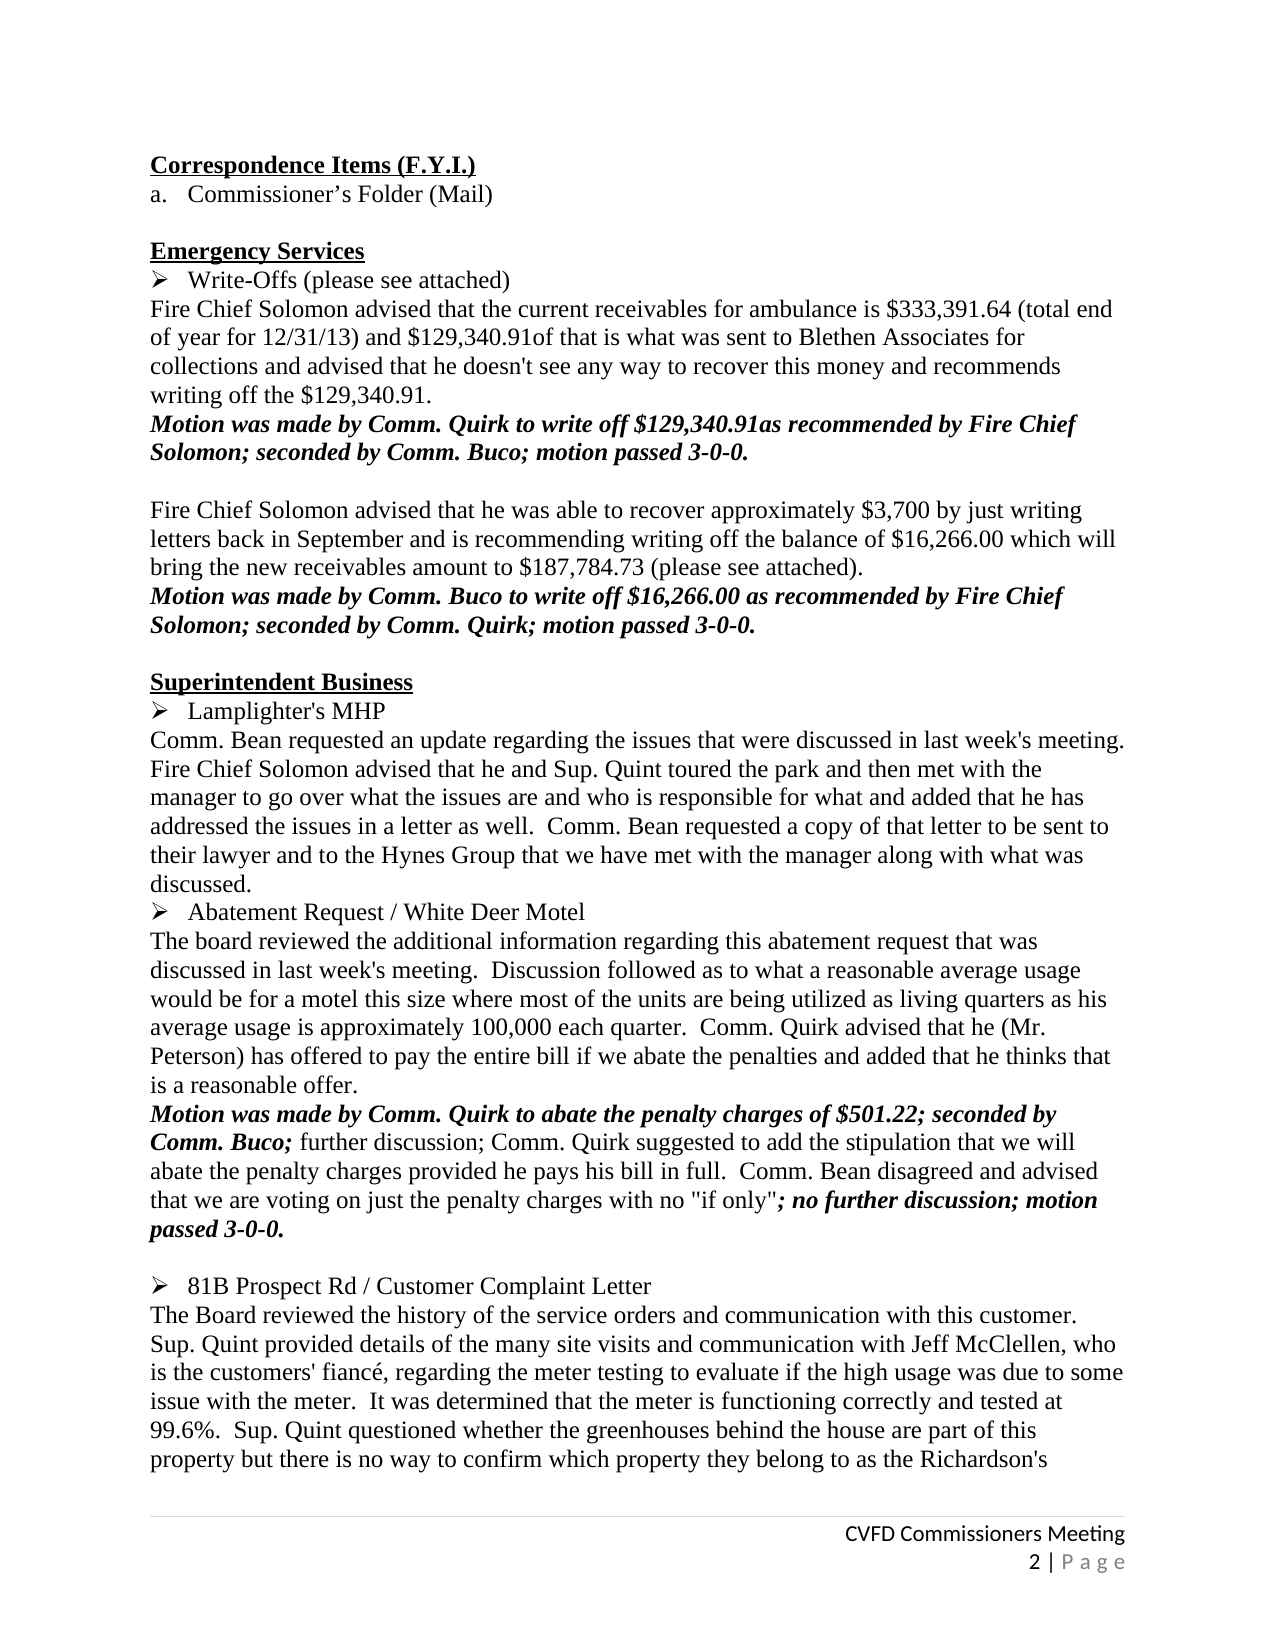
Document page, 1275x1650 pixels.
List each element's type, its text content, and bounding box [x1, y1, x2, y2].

list 81B Prospect Rd / Customer Complaint Letter [150, 1271, 1125, 1300]
text The board reviewed the additional information regarding this abatement request that was discussed in last week's meeting. Discussion followed as to what a reasonable average usage would be for a motel this size where most of the units are being utilized as living quarters as his average usage is approximately 100,000 each quarter. Comm. Quirk advised that he (Mr. Peterson) has offered to pay the entire bill if we abate the penalties and added that he thinks that is a reasonable offer. [150, 926, 1125, 1099]
list Abatement Request / White Deer Motel [150, 897, 1125, 926]
text Superintendent Business [150, 667, 1125, 696]
list Commissioner’s Folder (Mail) [150, 179, 1125, 207]
list Lamplighter's MHP [150, 696, 1125, 725]
text Motion was made by Comm. Quirk to write off $129,340.91as recommended by Fire Chief Solomon; seconded by Comm. Buco; motion passed 3-0-0. [150, 409, 1125, 466]
text Fire Chief Solomon advised that the current receivables for ambulance is $333,391.64 (total end of year for 12/31/13) and $129,340.91of that is what was sent to Blethen Associates for collections and advised that he doesn't see any way to recover this money and recommends writing off the $129,340.91. [150, 294, 1125, 409]
text Fire Chief Solomon advised that he was able to recover approximately $3,700 by just writing letters back in September and is recommending writing off the balance of $16,266.00 which will bring the new receivables amount to $187,784.73 (please see attached). [150, 495, 1125, 581]
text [150, 1300, 1125, 1472]
text Correspondence Items (F.Y.I.) [150, 150, 1125, 179]
text Emergency Services [150, 236, 1125, 265]
list Write-Offs (please see attached) [150, 265, 1125, 294]
text Comm. Bean requested an update regarding the issues that were discussed in last week's meeting. Fire Chief Solomon advised that he and Sup. Quint toured the park and then met with the manager to go over what the issues are and who is responsible for what and added that he has addressed the issues in a letter as well. Comm. Bean requested a copy of that letter to be sent to their lawyer and to the Hynes Group that we have met with the manager along with what was discussed. [150, 725, 1125, 897]
text Motion was made by Comm. Quirk to abate the penalty charges of $501.22; seconded by Comm. Buco; further discussion; Comm. Quirk suggested to add the stipulation that we will abate the penalty charges provided he pays his bill in full. Comm. Bean disagreed and advised that we are voting on just the penalty charges with no "if only"; no further discussion; motion passed 3-0-0. [150, 1099, 1125, 1242]
text Motion was made by Comm. Buco to write off $16,266.00 as recommended by Fire Chief Solomon; seconded by Comm. Quirk; motion passed 3-0-0. [150, 581, 1125, 639]
